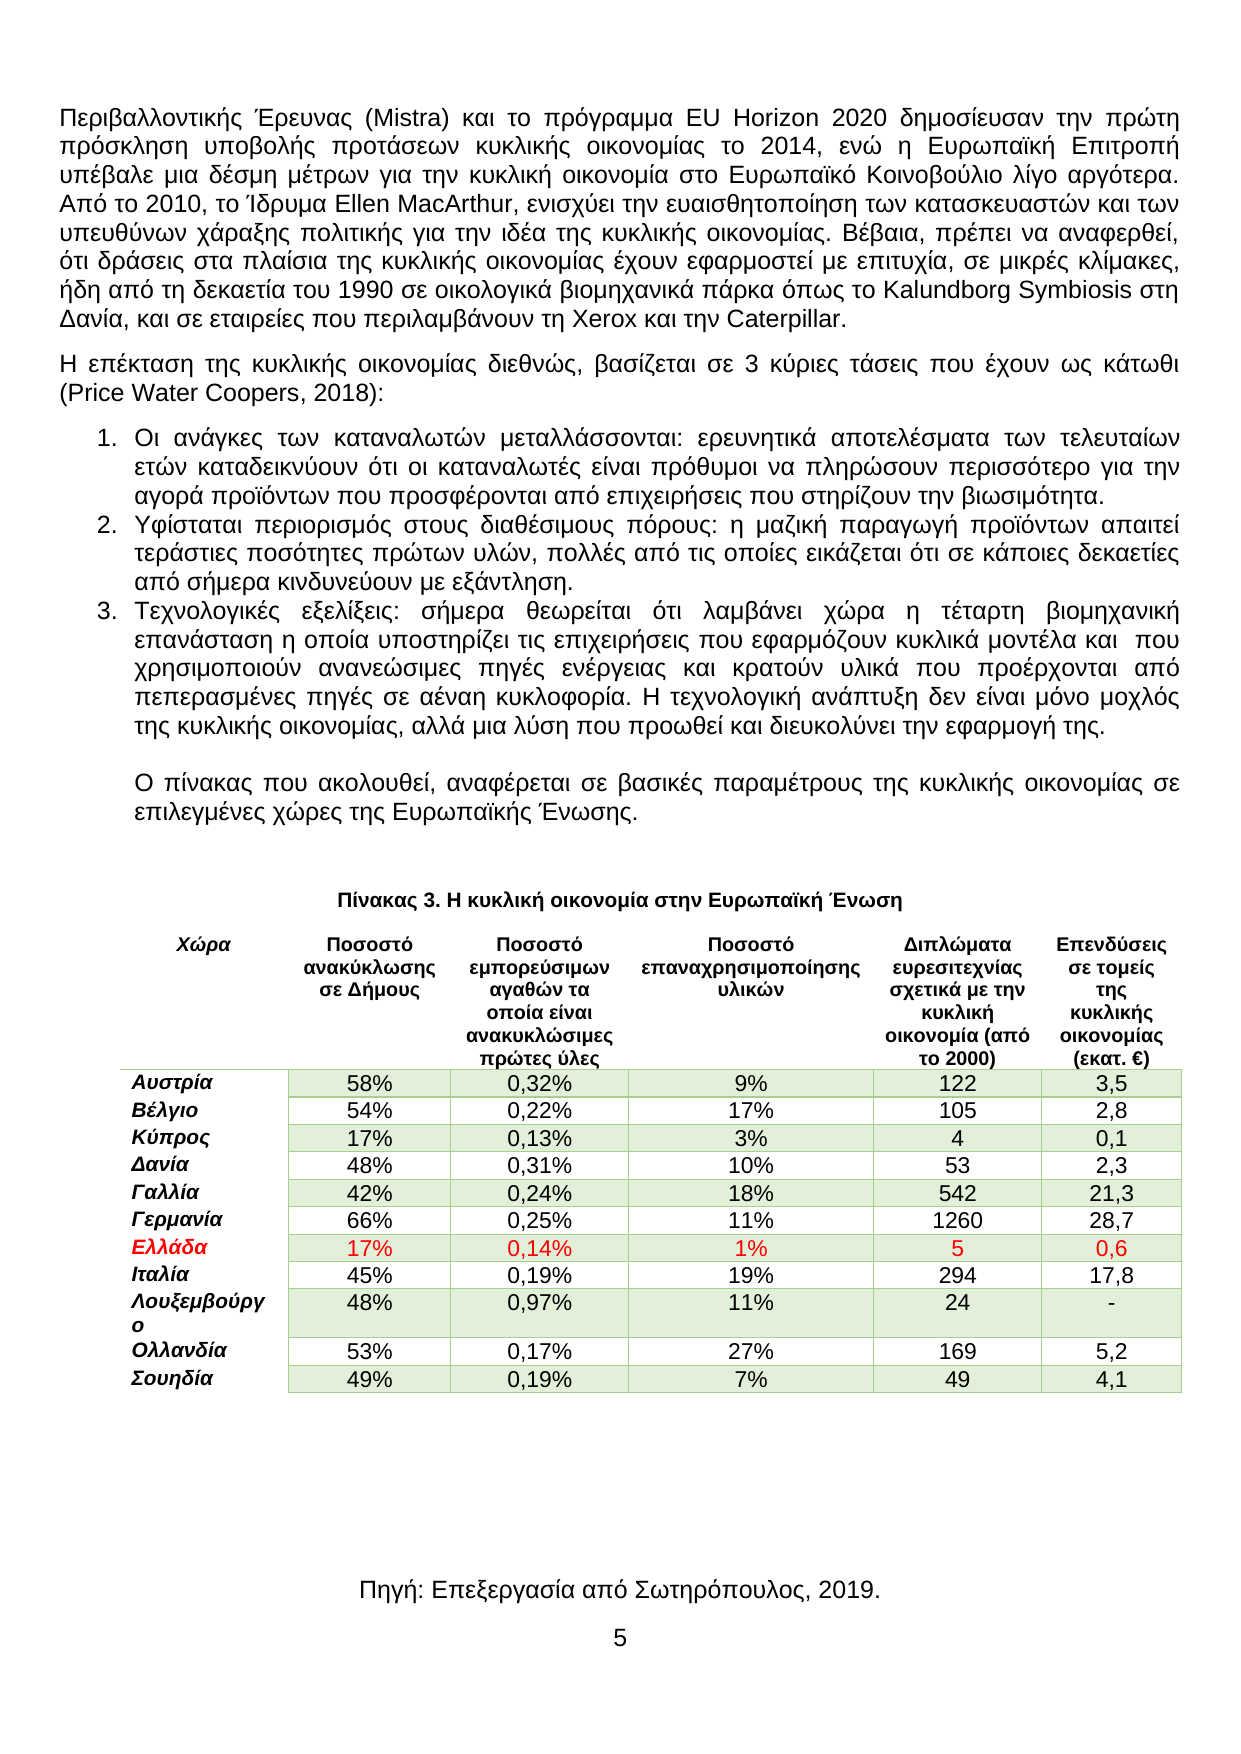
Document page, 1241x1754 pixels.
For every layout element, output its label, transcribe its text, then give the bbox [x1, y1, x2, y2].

table_cell 4 [874, 1125, 1041, 1151]
list Ο πίνακας που ακολουθεί, αναφέρεται σε βασικές παραμέτρους της κυκλικής οικονομίας σε επιλεγμένες χώρες της Ευρωπαϊκής Ένωσης. [134, 768, 1181, 826]
table_cell Βέλγιο [120, 1096, 288, 1124]
table_cell 10% [629, 1152, 873, 1179]
table_cell 2,8 [1042, 1098, 1181, 1124]
table_cell 7% [629, 1366, 873, 1392]
table_cell 0,32% [451, 1070, 628, 1096]
table_cell 105 [874, 1098, 1041, 1124]
table_cell 21,3 [1042, 1180, 1181, 1206]
table_cell Σουηδία [120, 1365, 288, 1392]
table_cell 42% [289, 1180, 450, 1206]
table_header Χώρα [120, 933, 288, 1069]
table_cell - [1042, 1289, 1181, 1337]
table_cell 4,1 [1042, 1366, 1181, 1392]
table_cell 18% [629, 1180, 873, 1206]
table_cell 0,31% [451, 1152, 628, 1179]
table_cell 122 [874, 1070, 1041, 1096]
table_cell 0,25% [451, 1207, 628, 1233]
table_cell 53 [874, 1152, 1041, 1179]
table_cell 0,17% [451, 1338, 628, 1364]
table_header Επενδύσεις σε τομείς της κυκλικής οικονομίας (εκατ. €) [1042, 933, 1181, 1069]
list Οι ανάγκες των καταναλωτών μεταλλάσσονται: ερευνητικά αποτελέσματα των τελευταίων ετών καταδεικνύουν ότι οι καταναλωτές είναι πρόθυμοι να πληρώσουν περισσότερο για την αγορά προϊόντων που προσφέρονται από επιχειρήσεις που στηρίζουν την βιωσιμότητα. [97, 423, 1181, 510]
table_cell Δανία [120, 1151, 288, 1179]
table_cell 0,13% [451, 1125, 628, 1151]
table_cell 542 [874, 1180, 1041, 1206]
list Τεχνολογικές εξελίξεις: σήμερα θεωρείται ότι λαμβάνει χώρα η τέταρτη βιομηχανική επανάσταση η οποία υποστηρίζει τις επιχειρήσεις που εφαρμόζουν κυκλικά μοντέλα και που χρησιμοποιούν ανανεώσιμες πηγές ενέργειας και κρατούν υλικά που προέρχονται από πεπερασμένες πηγές σε αέναη κυκλοφορία. Η τεχνολογική ανάπτυξη δεν είναι μόνο μοχλός της κυκλικής οικονομίας, αλλά μια λύση που προωθεί και διευκολύνει την εφαρμογή της. [97, 596, 1181, 740]
text Πηγή: Επεξεργασία από Σωτηρόπουλος, 2019. [59, 1575, 1181, 1603]
table_cell 66% [289, 1207, 450, 1233]
table_header Ποσοστό ανακύκλωσης σε Δήμους [289, 933, 451, 1069]
table_header Ποσοστό επαναχρησιμοποίησης υλικών [628, 933, 873, 1069]
table_cell 3,5 [1042, 1070, 1181, 1096]
table_cell 54% [289, 1098, 450, 1124]
table_cell 0,6 [1042, 1235, 1181, 1261]
table_cell 0,19% [451, 1366, 628, 1392]
table_cell 17% [289, 1125, 450, 1151]
table_cell 169 [874, 1338, 1041, 1364]
table_cell 9% [629, 1070, 873, 1096]
table_cell 0,19% [451, 1262, 628, 1288]
table_cell 0,97% [451, 1289, 628, 1337]
table_cell 1260 [874, 1207, 1041, 1233]
table_cell Λουξεμβούργο [120, 1288, 288, 1337]
table_cell 27% [629, 1338, 873, 1364]
table_cell 49% [289, 1366, 450, 1392]
table_cell 45% [289, 1262, 450, 1288]
table_cell 48% [289, 1289, 450, 1337]
table_cell 2,3 [1042, 1152, 1181, 1179]
table_cell Ολλανδία [120, 1337, 288, 1364]
table_cell 0,1 [1042, 1125, 1181, 1151]
table_cell Γαλλία [120, 1179, 288, 1206]
table_cell 58% [289, 1070, 450, 1096]
table_cell Ελλάδα [120, 1234, 288, 1261]
table_cell 17% [629, 1098, 873, 1124]
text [59, 103, 1181, 333]
table_cell 0,24% [451, 1180, 628, 1206]
table_cell Ιταλία [120, 1261, 288, 1288]
table_cell Κύπρος [120, 1124, 288, 1151]
table_cell 48% [289, 1152, 450, 1179]
table_cell 294 [874, 1262, 1041, 1288]
table_cell 11% [629, 1289, 873, 1337]
table_cell 17,8 [1042, 1262, 1181, 1288]
table_cell 24 [874, 1289, 1041, 1337]
table_cell 49 [874, 1366, 1041, 1392]
table_cell 3% [629, 1125, 873, 1151]
text H επέκταση της κυκλικής οικονομίας διεθνώς, βασίζεται σε 3 κύριες τάσεις που έχουν ως κάτωθι (Price Water Coopers, 2018): [59, 349, 1181, 407]
table_header Διπλώματα ευρεσιτεχνίας σχετικά με την κυκλική οικονομία (από το 2000) [873, 933, 1042, 1069]
table_cell 0,22% [451, 1098, 628, 1124]
table_cell 28,7 [1042, 1207, 1181, 1233]
table_cell 11% [629, 1207, 873, 1233]
table_cell 0,14% [451, 1235, 628, 1261]
table_cell Γερμανία [120, 1206, 288, 1233]
table_cell 5 [874, 1235, 1041, 1261]
table_cell 19% [629, 1262, 873, 1288]
table_cell 53% [289, 1338, 450, 1364]
table_header Ποσοστό εμπορεύσιμων αγαθών τα οποία είναι ανακυκλώσιμες πρώτες ύλες [451, 933, 628, 1069]
list Υφίσταται περιορισμός στους διαθέσιμους πόρους: η μαζική παραγωγή προϊόντων απαιτεί τεράστιες ποσότητες πρώτων υλών, πολλές από τις οποίες εικάζεται ότι σε κάποιες δεκαετίες από σήμερα κινδυνεύουν με εξάντληση. [97, 510, 1181, 596]
table_cell 5,2 [1042, 1338, 1181, 1364]
text Πίνακας 3. Η κυκλική οικονομία στην Ευρωπαϊκή Ένωση [59, 888, 1181, 912]
table_cell Αυστρία [120, 1070, 288, 1096]
table_cell 1% [629, 1235, 873, 1261]
table_cell 17% [289, 1235, 450, 1261]
